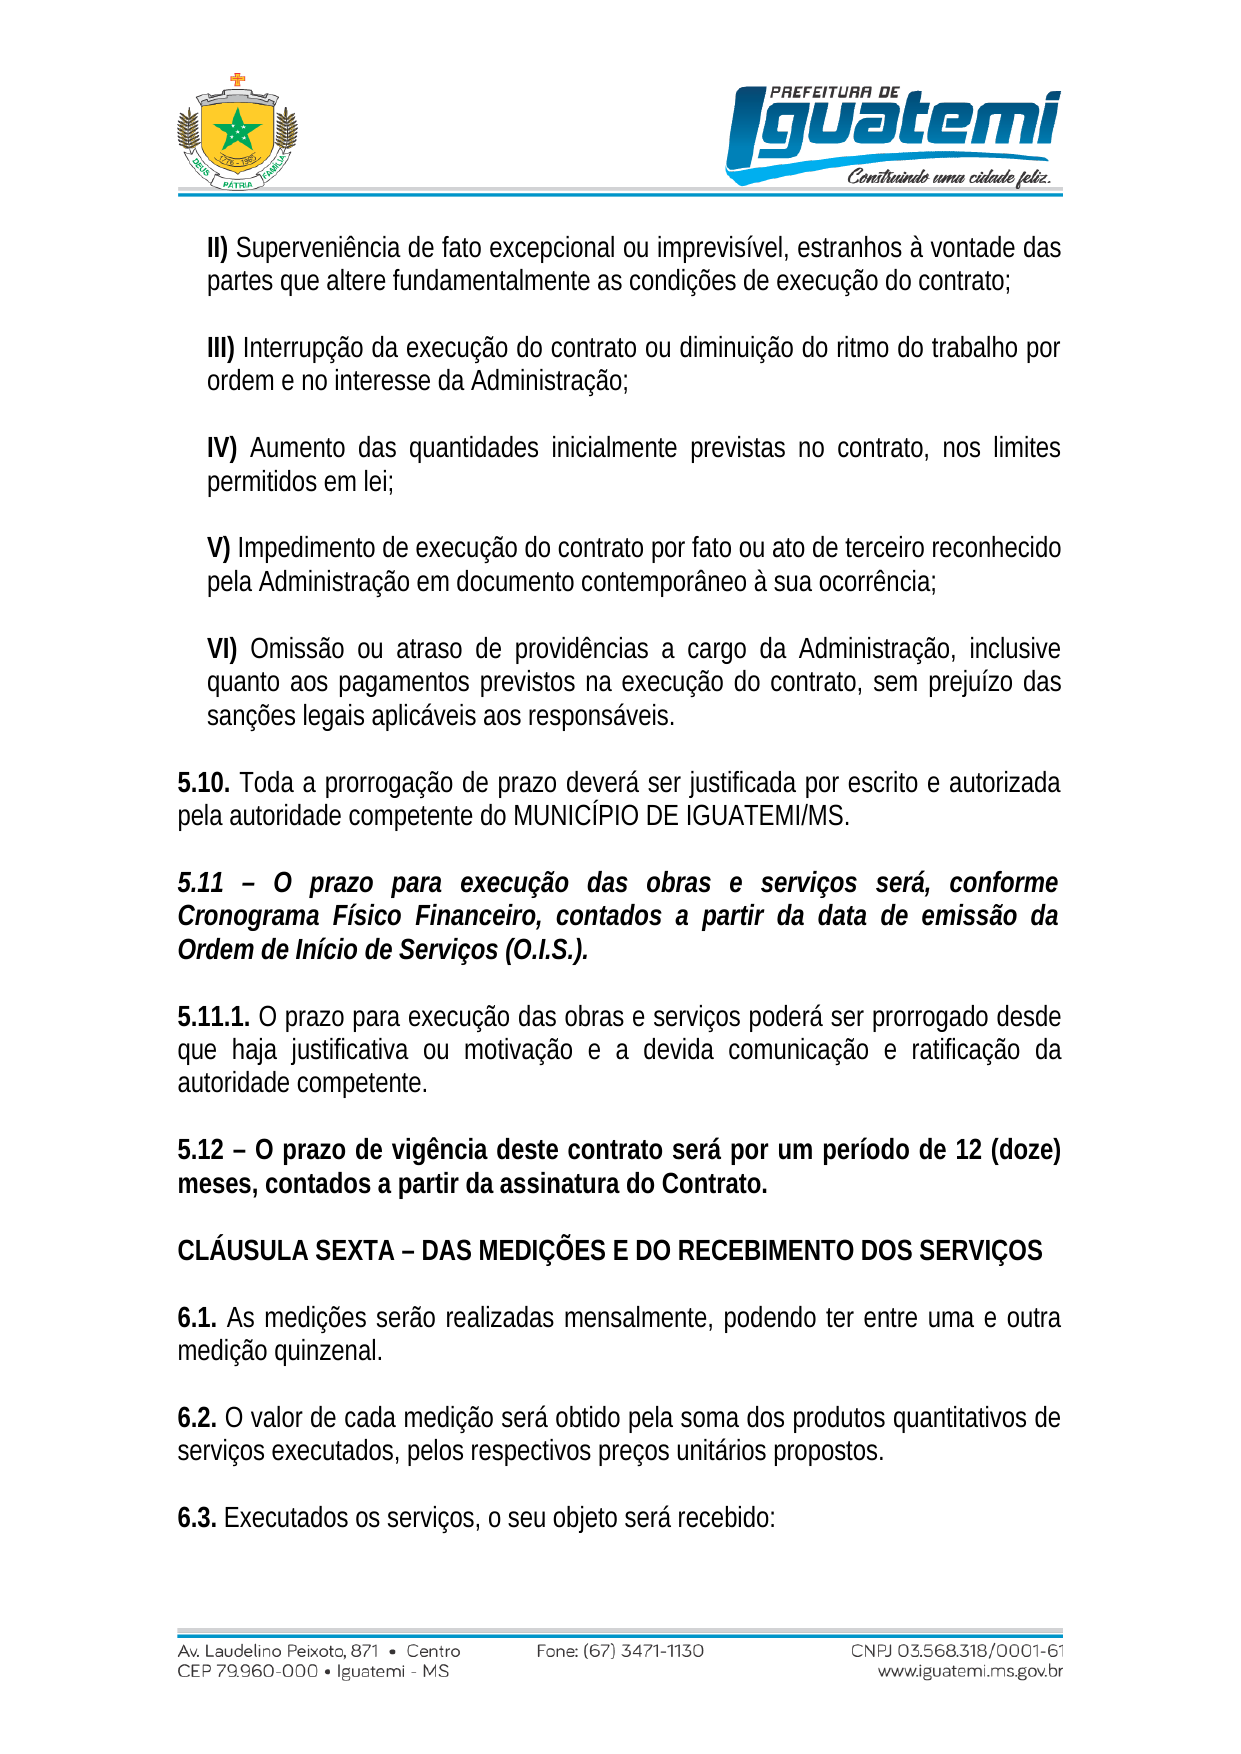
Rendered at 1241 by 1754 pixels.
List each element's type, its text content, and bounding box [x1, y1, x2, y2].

text III) Interrupção da execução do contrato ou diminuição do ritmo do trabalho por ordem e no interesse da Administração; [207, 330, 1063, 397]
text 5.11.1. O prazo para execução das obras e serviços poderá ser prorrogado desde que haja justificativa ou motivação e a devida comunicação e ratificação da autoridade competente. [177, 999, 1063, 1099]
picture [177, 73, 1063, 197]
text V) Impedimento de execução do contrato por fato ou ato de terceiro reconhecido pela Administração em documento contemporâneo à sua ocorrência; [207, 531, 1063, 597]
text 5.11 – O prazo para execução das obras e serviços será, conforme Cronograma Físico Financeiro, contados a partir da data de emissão da Ordem de Início de Serviços (O.I.S.). [177, 865, 1063, 965]
text 5.10. Toda a prorrogação de prazo deverá ser justificada por escrito e autorizada pela autoridade competente do MUNICÍPIO DE IGUATEMI/MS. [177, 765, 1063, 832]
text VI) Omissão ou atraso de providências a cargo da Administração, inclusive quanto aos pagamentos previstos na execução do contrato, sem prejuízo das sanções legais aplicáveis aos responsáveis. [207, 631, 1063, 731]
text 6.2. O valor de cada medição será obtido pela soma dos produtos quantitativos de serviços executados, pelos respectivos preços unitários propostos. [177, 1400, 1063, 1467]
text 6.3. Executados os serviços, o seu objeto será recebido: [177, 1500, 1063, 1534]
text IV) Aumento das quantidades inicialmente previstas no contrato, nos limites permitidos em lei; [207, 430, 1063, 497]
text II) Superveniência de fato excepcional ou imprevisível, estranhos à vontade das partes que altere fundamentalmente as condições de execução do contrato; [207, 230, 1063, 297]
text 6.1. As medições serão realizadas mensalmente, podendo ter entre uma e outra medição quinzenal. [177, 1300, 1063, 1367]
picture [177, 1639, 1063, 1681]
text CLÁUSULA SEXTA – DAS MEDIÇÕES E DO RECEBIMENTO DOS SERVIÇOS [177, 1233, 1063, 1266]
text 5.12 – O prazo de vigência deste contrato será por um período de 12 (doze) meses, contados a partir da assinatura do Contrato. [177, 1132, 1063, 1199]
picture [177, 1628, 1063, 1634]
